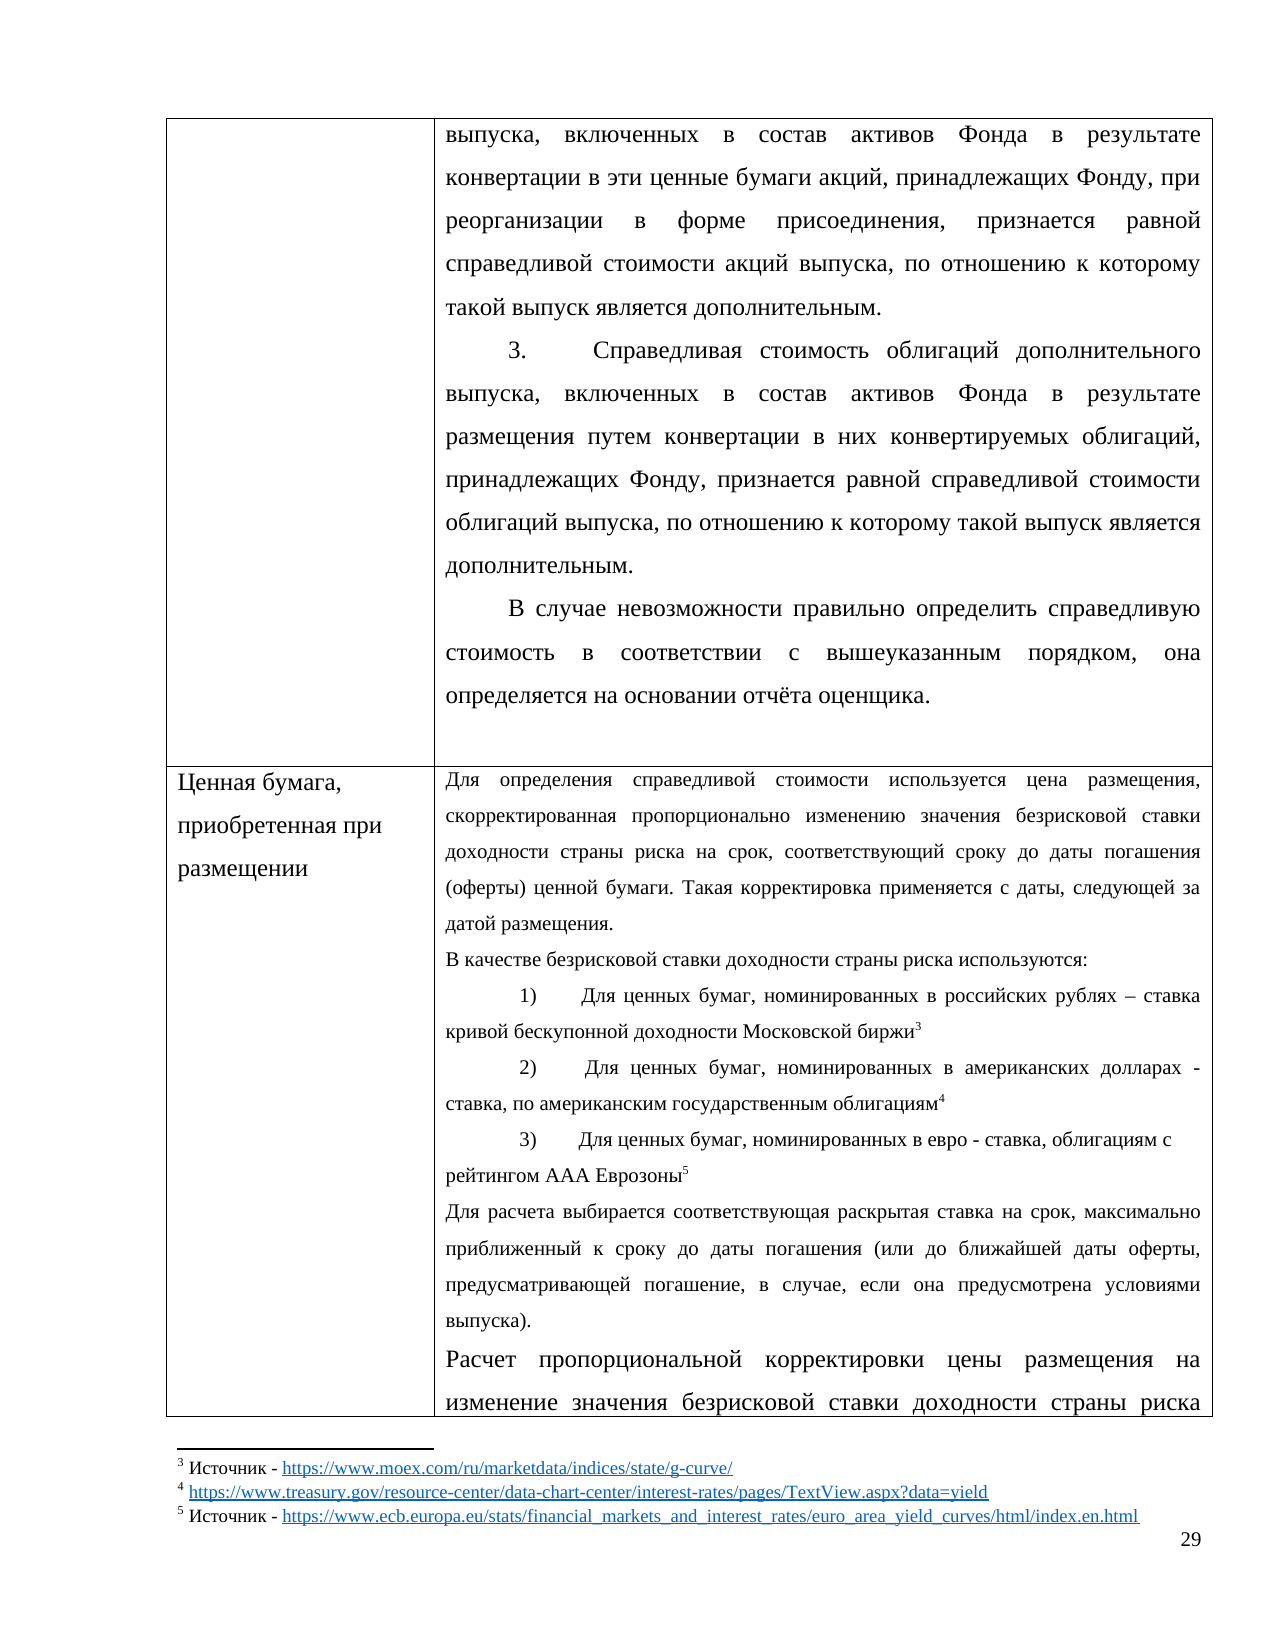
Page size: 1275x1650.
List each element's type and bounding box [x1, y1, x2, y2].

table_cell [435, 119, 1212, 766]
table_cell [435, 767, 1212, 1416]
table_cell [167, 767, 434, 1416]
table_cell [167, 119, 434, 766]
